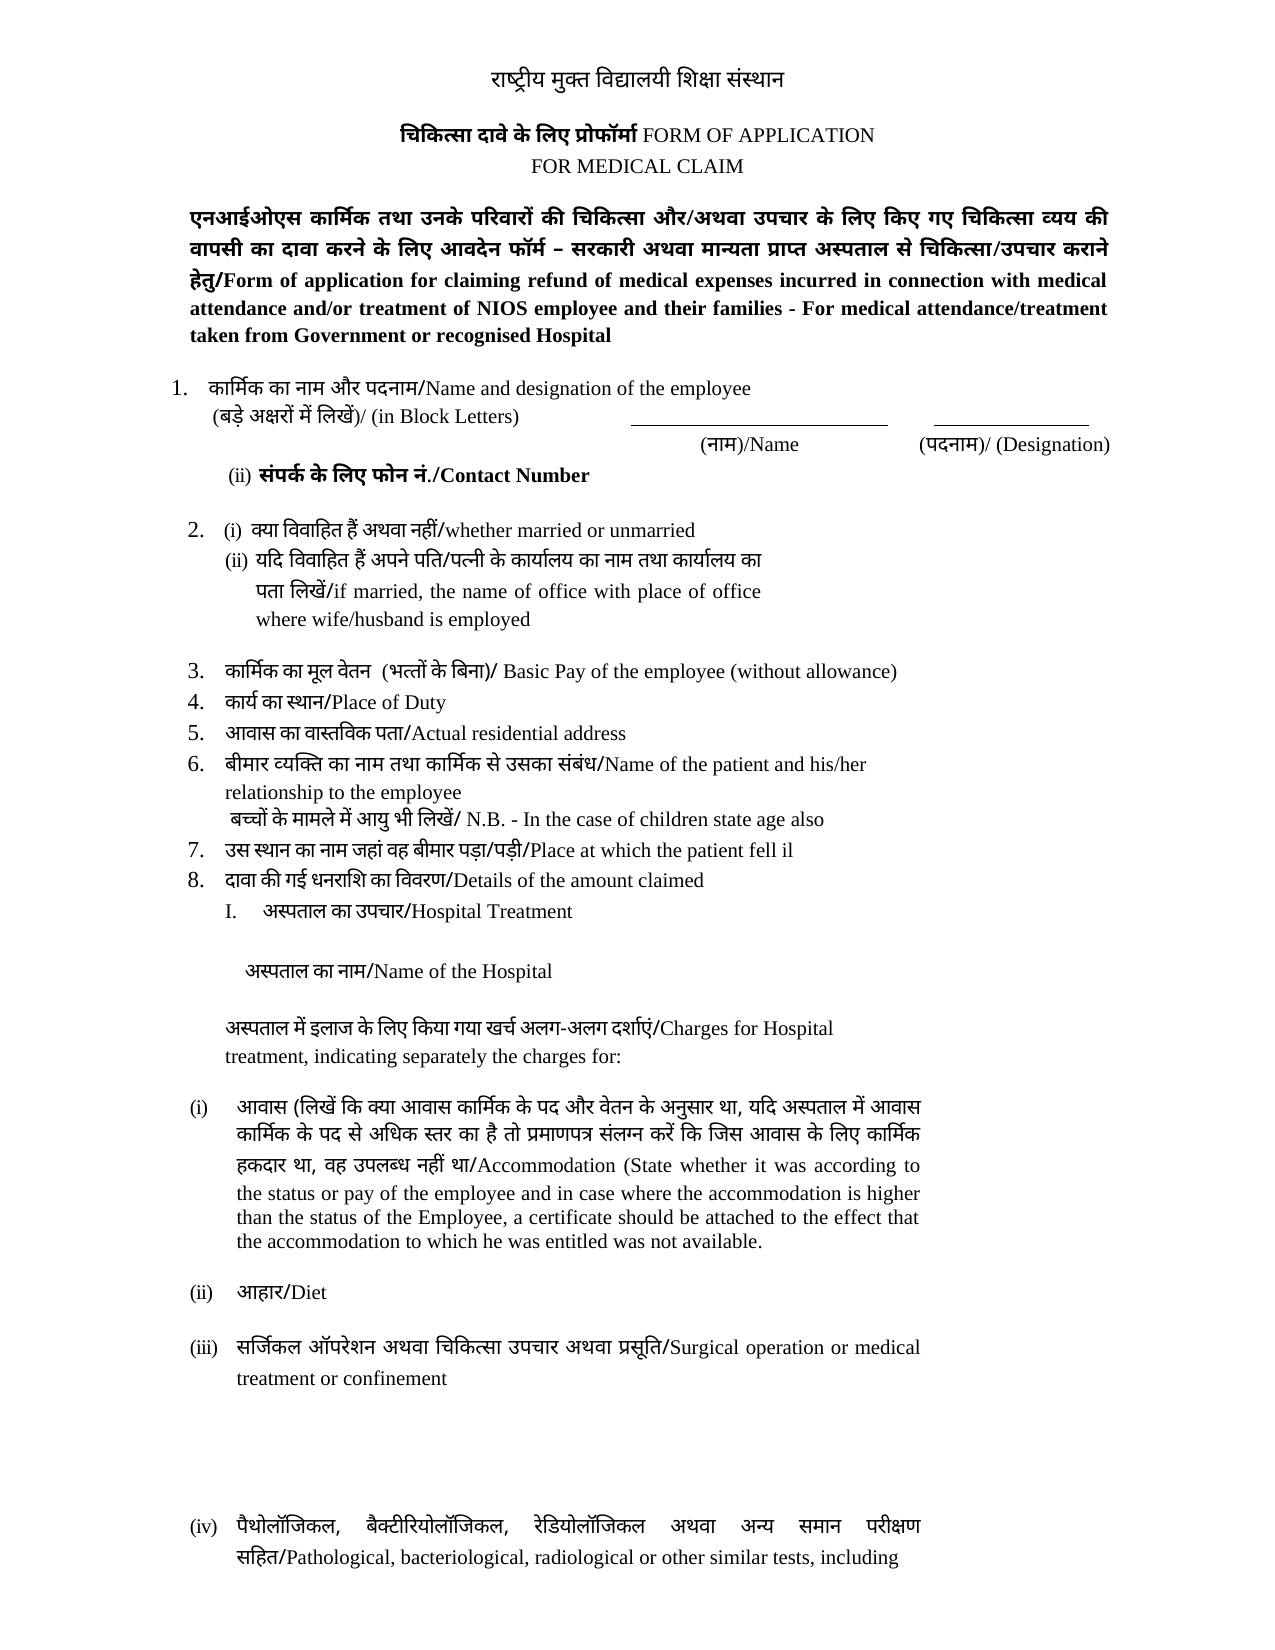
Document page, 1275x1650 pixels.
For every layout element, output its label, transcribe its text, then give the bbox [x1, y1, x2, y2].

list दावा की गई धनराशि का विवरण/Details of the amount claimed [187, 866, 1104, 896]
list आवास (लिखें कि क्‍या आवास कार्मिक के पद और वेतन के अनुसार था, यदि अस्‍पताल में आवास कार्मिक के पद से अधिक स्‍तर का है तो प्रमाणपत्र संलग्‍न करें कि जिस आवास के लिए कार्मिक हकदार था, वह उपलब्‍ध नहीं था/Accommodation (State whether it was according to the status or pay of the employee and in case where the accommodation is higher than the status of the Employee, a certificate should be attached to the effect that the accommodation to which he was entitled was not available. [189, 1092, 921, 1253]
text अस्‍पताल में इलाज के लिए किया गया खर्च अलग-अलग दर्शाएं/Charges for Hospital treatment, indicating separately the charges for: [225, 1013, 883, 1068]
list (i) क्‍या विवाहित हैं अथवा नहीं/whether married or unmarried [187, 515, 1104, 546]
text चिकित्‍सा दावे के लिए प्रोफॉर्मा FORM OF APPLICATION FOR MEDICAL CLAIM [396, 123, 879, 179]
list पैथोलॉजिकल, बैक्‍टीरियोलॉजिकल, रेडियोलॉजिकल अथवा अन्‍य समान परीक्षण सहित/Pathological, bacteriological, radiological or other similar tests, including [189, 1511, 921, 1573]
list यदि विवाहित हैं अपने पति/पत्‍नी के कार्यालय का नाम तथा कार्यालय का पता लिखें/if married, the name of office with place of office where wife/husband is employed [225, 546, 761, 631]
list कार्य का स्‍थान/Place of Duty [187, 687, 1104, 718]
list कार्मिक का मूल वेतन (भत्‍तों के बिना)/ Basic Pay of the employee (without allowance) [187, 657, 1104, 687]
text (बड़े अक्षरों में लिखें)/ (in Block Letters) [171, 404, 1136, 432]
text एनआईओएस कार्मिक तथा उनके परिवारों की चिकित्‍सा और/अथवा उपचार के लिए किए गए चिकित्‍सा व्‍यय की वापसी का दावा करने के लिए आवदेन फॉर्म – सरकारी अथवा मान्‍यता प्राप्‍त अस्‍पताल से चिकित्‍सा/उपचार कराने हेतु/Form of application for claiming refund of medical expenses incurred in connection with medical attendance and/or treatment of NIOS employee and their families - For medical attendance/treatment taken from Government or recognised Hospital [189, 203, 1108, 348]
list कार्मिक का नाम और पदनाम/Name and designation of the employee [171, 373, 1104, 404]
list संपर्क के लिए फोन नं./Contact Number [228, 460, 1104, 491]
list आहार/Diet [189, 1277, 1104, 1308]
list अस्‍पताल का उपचार/Hospital Treatment [225, 896, 771, 927]
text अस्‍पताल का नाम/Name of the Hospital [225, 956, 761, 987]
list सर्जिकल ऑपरेशन अथवा चिकित्‍सा उपचार अथवा प्रसूति/Surgical operation or medical treatment or confinement [189, 1332, 921, 1391]
list उस स्‍थान का नाम जहां वह बीमार पड़ा/पड़ी/Place at which the patient fell il [187, 835, 1104, 866]
list आवास का वास्‍तविक पता/Actual residential address [187, 718, 1104, 749]
list बच्‍चों के मामले में आयु भी लिखें/ N.B. - In the case of children state age also [225, 804, 949, 835]
text राष्‍ट्रीय मुक्‍त विद्यालयी शिक्षा संस्‍थान [279, 67, 996, 97]
list बीमार व्‍यक्ति का नाम तथा कार्मिक से उसका संबंध/Name of the patient and his/her relationship to the employee [187, 749, 949, 804]
text (नाम)/Name (पदनाम)/ (Designation) [658, 432, 1146, 460]
